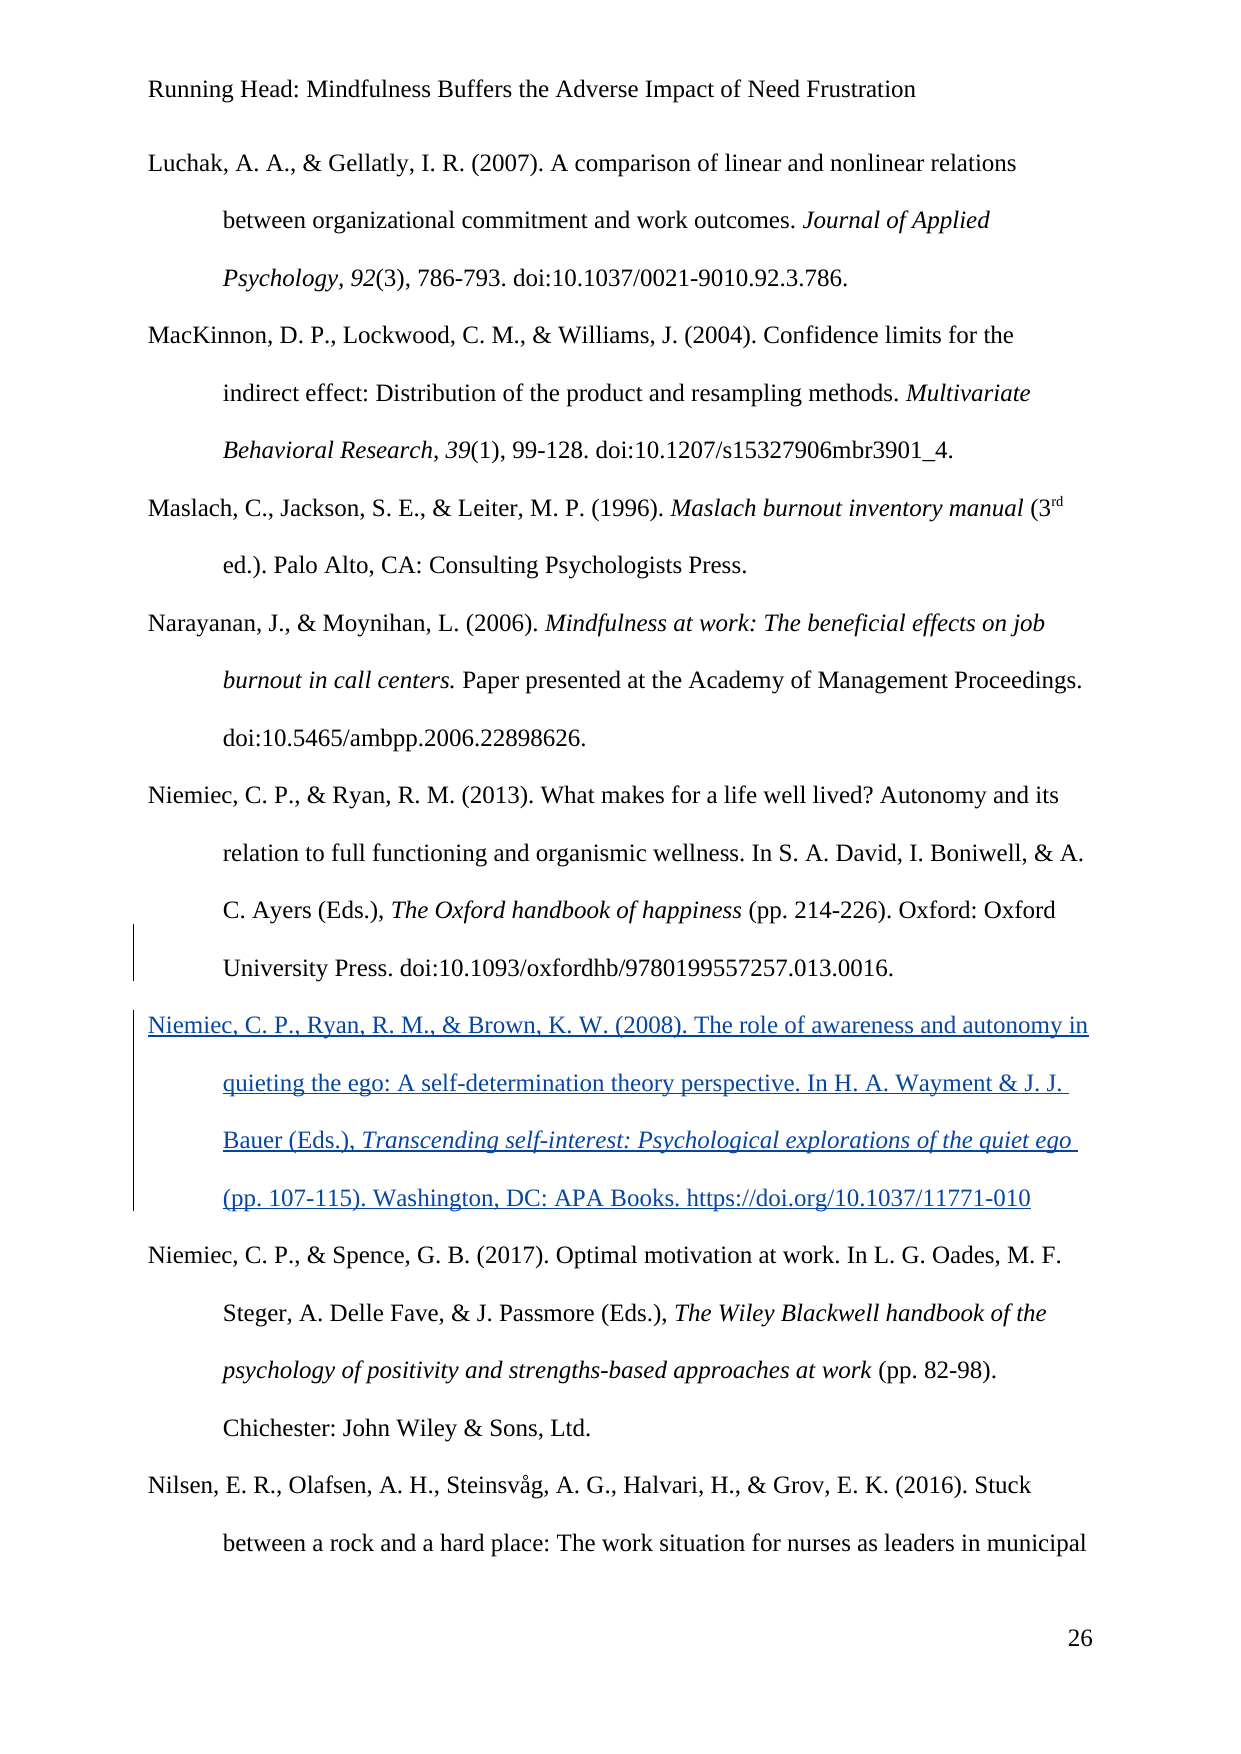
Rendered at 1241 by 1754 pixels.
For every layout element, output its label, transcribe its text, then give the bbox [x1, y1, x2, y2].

text MacKinnon, D. P., Lockwood, C. M., & Williams, J. (2004). Confidence limits for the indirect effect: Distribution of the product and resampling methods. Multivariate Behavioral Research, 39(1), 99-128. doi:10.1207/s15327906mbr3901_4. [148, 320, 1093, 464]
text Narayanan, J., & Moynihan, L. (2006). Mindfulness at work: The beneficial effects on job burnout in call centers. Paper presented at the Academy of Management Proceedings. doi:10.5465/ambpp.2006.22898626. [148, 608, 1093, 751]
text Niemiec, C. P., & Spence, G. B. (2017). Optimal motivation at work. In L. G. Oades, M. F. Steger, A. Delle Fave, & J. Passmore (Eds.), The Wiley Blackwell handbook of the psychology of positivity and strengths‐based approaches at work (pp. 82-98). Chichester: John Wiley & Sons, Ltd. [148, 1240, 1093, 1441]
text Niemiec, C. P., & Ryan, R. M. (2013). What makes for a life well lived? Autonomy and its relation to full functioning and organismic wellness. In S. A. David, I. Boniwell, & A. C. Ayers (Eds.), The Oxford handbook of happiness (pp. 214-226). Oxford: Oxford University Press. doi:10.1093/oxfordhb/9780199557257.013.0016. [148, 780, 1093, 981]
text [148, 1470, 1093, 1556]
text Maslach, C., Jackson, S. E., & Leiter, M. P. (1996). Maslach burnout inventory manual (3rd ed.). Palo Alto, CA: Consulting Psychologists Press. [148, 493, 1093, 579]
text Luchak, A. A., & Gellatly, I. R. (2007). A comparison of linear and nonlinear relations between organizational commitment and work outcomes. Journal of Applied Psychology, 92(3), 786-793. doi:10.1037/0021-9010.92.3.786. [148, 148, 1093, 291]
